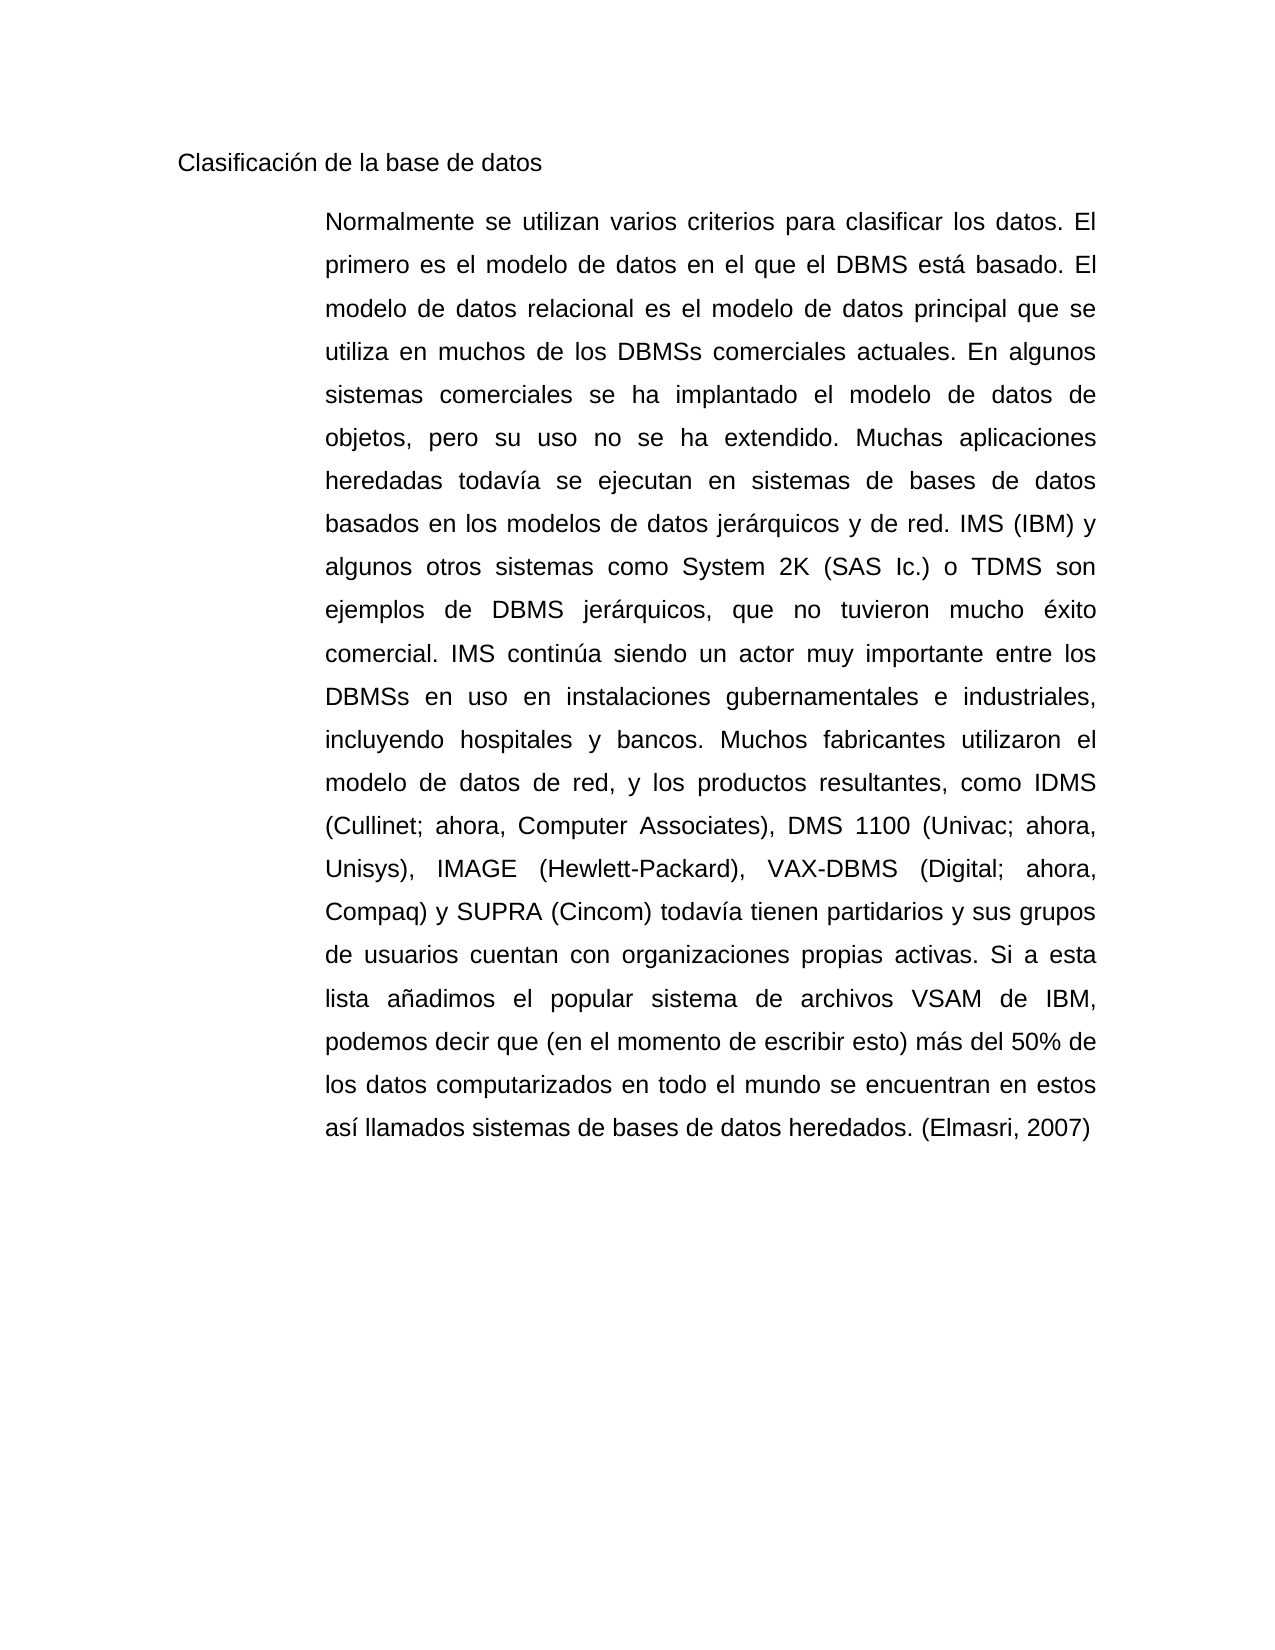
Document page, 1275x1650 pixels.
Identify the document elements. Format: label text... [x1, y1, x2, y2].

text Clasificación de la base de datos [177, 148, 1098, 176]
text Normalmente se utilizan varios criterios para clasificar los datos. El primero es el modelo de datos en el que el DBMS está basado. El modelo de datos relacional es el modelo de datos principal que se utiliza en muchos de los DBMSs comerciales actuales. En algunos sistemas comerciales se ha implantado el modelo de datos de objetos, pero su uso no se ha extendido. Muchas aplicaciones heredadas todavía se ejecutan en sistemas de bases de datos basados en los modelos de datos jerárquicos y de red. IMS (IBM) y algunos otros sistemas como System 2K (SAS Ic.) o TDMS son ejemplos de DBMS jerárquicos, que no tuvieron mucho éxito comercial. IMS continúa siendo un actor muy importante entre los DBMSs en uso en instalaciones gubernamentales e industriales, incluyendo hospitales y bancos. Muchos fabricantes utilizaron el modelo de datos de red, y los productos resultantes, como IDMS (Cullinet; ahora, Computer Associates), DMS 1100 (Univac; ahora, Unisys), IMAGE (Hewlett-Packard), VAX-DBMS (Digital; ahora, Compaq) y SUPRA (Cincom) todavía tienen partidarios y sus grupos de usuarios cuentan con organizaciones propias activas. Si a esta lista añadimos el popular sistema de archivos VSAM de IBM, podemos decir que (en el momento de escribir esto) más del 50% de los datos computarizados en todo el mundo se encuentran en estos así llamados sistemas de bases de datos heredados. [325, 207, 1098, 1142]
